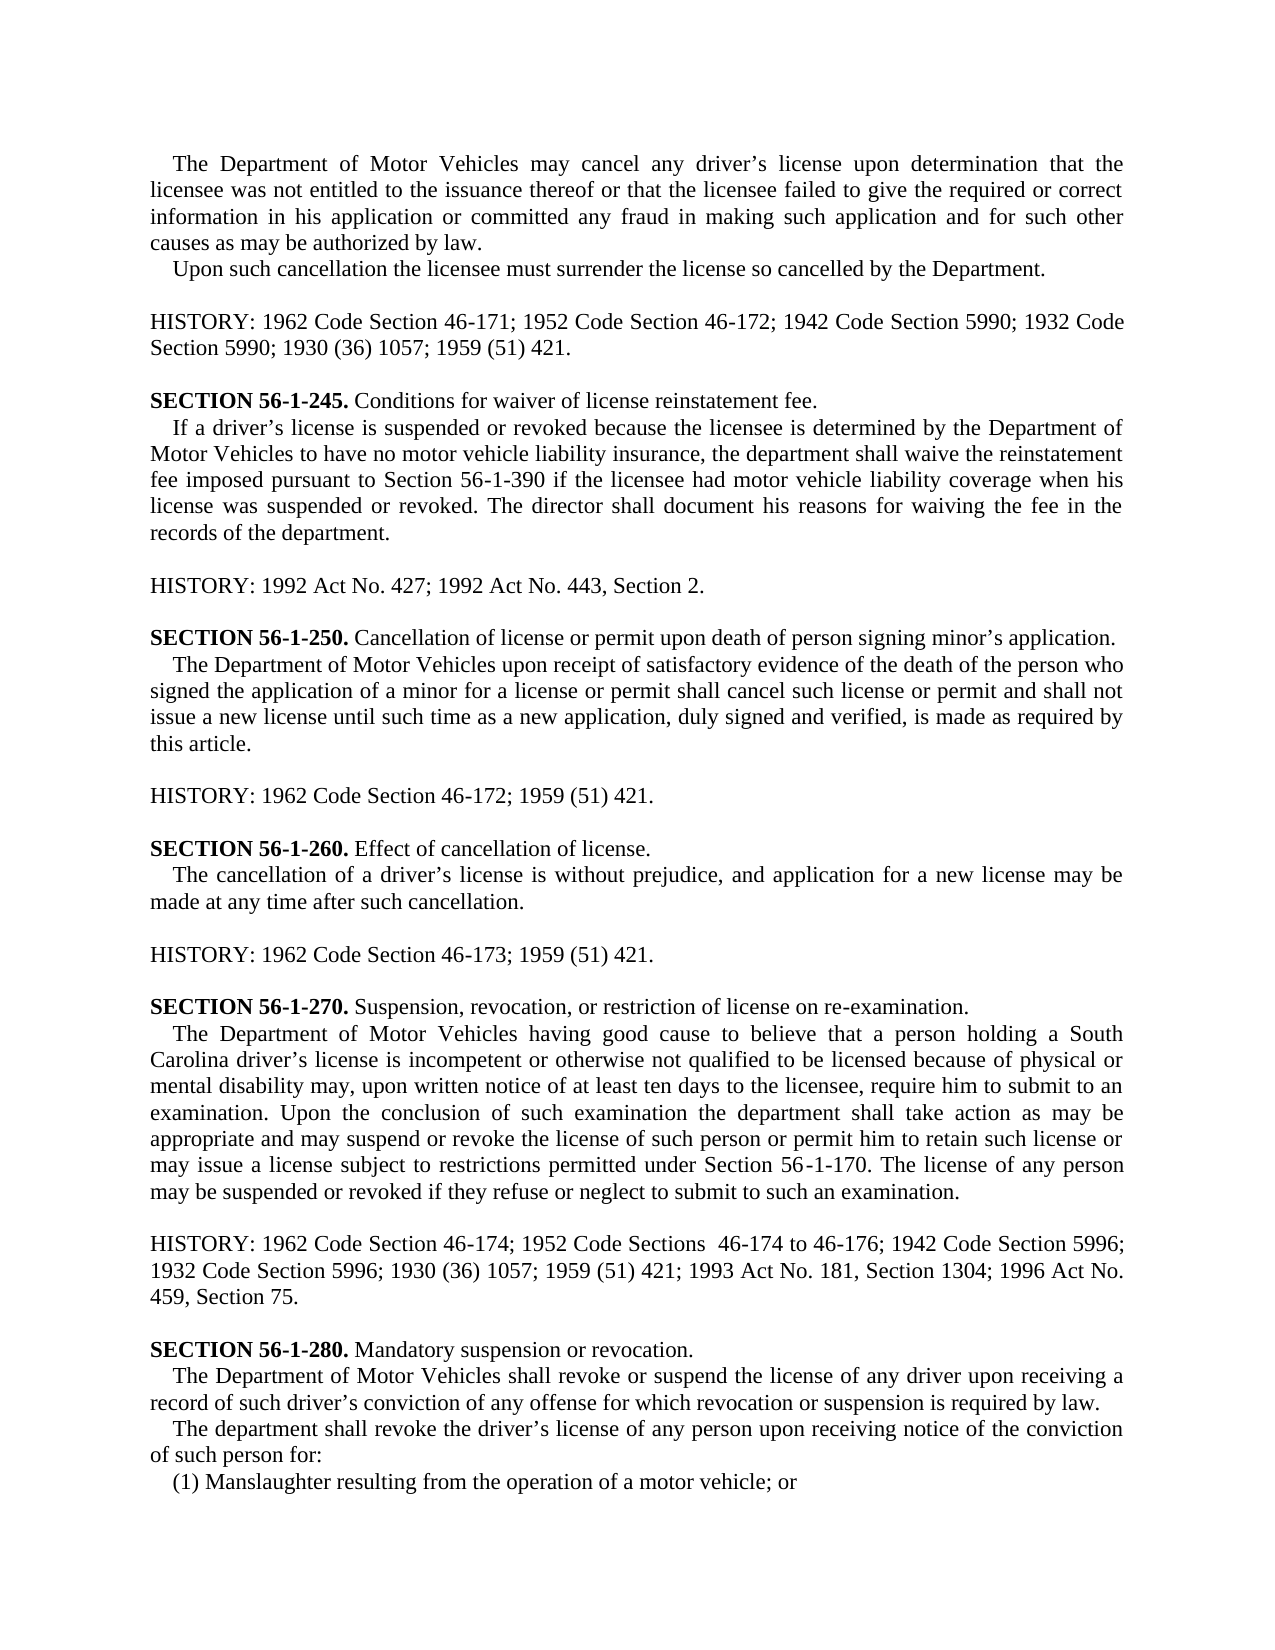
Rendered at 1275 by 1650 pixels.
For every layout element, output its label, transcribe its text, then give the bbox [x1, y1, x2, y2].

text SECTION 56-1-250. Cancellation of license or permit upon death of person signing minor’s application. [150, 624, 1125, 651]
text The Department of Motor Vehicles having good cause to believe that a person holding a South Carolina driver’s license is incompetent or otherwise not qualified to be licensed because of physical or mental disability may, upon written notice of at least ten days to the licensee, require him to submit to an examination. Upon the conclusion of such examination the department shall take action as may be appropriate and may suspend or revoke the license of such person or permit him to retain such license or may issue a license subject to restrictions permitted under Section 56-1-170. The license of any person may be suspended or revoked if they refuse or neglect to submit to such an examination. [150, 1020, 1125, 1204]
text SECTION 56-1-280. Mandatory suspension or revocation. [150, 1336, 1125, 1362]
text HISTORY: 1962 Code Section 46-171; 1952 Code Section 46-172; 1942 Code Section 5990; 1932 Code Section 5990; 1930 (36) 1057; 1959 (51) 421. [150, 308, 1125, 361]
text (1) Manslaughter resulting from the operation of a motor vehicle; or [150, 1468, 1125, 1494]
text HISTORY: 1962 Code Section 46-174; 1952 Code Sections 46-174 to 46-176; 1942 Code Section 5996; 1932 Code Section 5996; 1930 (36) 1057; 1959 (51) 421; 1993 Act No. 181, Section 1304; 1996 Act No. 459, Section 75. [150, 1231, 1125, 1309]
text The Department of Motor Vehicles may cancel any driver’s license upon determination that the licensee was not entitled to the issuance thereof or that the licensee failed to give the required or correct information in his application or committed any fraud in making such application and for such other causes as may be authorized by law. [150, 150, 1125, 255]
text HISTORY: 1992 Act No. 427; 1992 Act No. 443, Section 2. [150, 572, 1125, 598]
text If a driver’s license is suspended or revoked because the licensee is determined by the Department of Motor Vehicles to have no motor vehicle liability insurance, the department shall waive the reinstatement fee imposed pursuant to Section 56-1-390 if the licensee had motor vehicle liability coverage when his license was suspended or revoked. The director shall document his reasons for waiving the fee in the records of the department. [150, 413, 1125, 545]
text The cancellation of a driver’s license is without prejudice, and application for a new license may be made at any time after such cancellation. [150, 862, 1125, 914]
text HISTORY: 1962 Code Section 46-172; 1959 (51) 421. [150, 782, 1125, 809]
text The Department of Motor Vehicles shall revoke or suspend the license of any driver upon receiving a record of such driver’s conviction of any offense for which revocation or suspension is required by law. [150, 1362, 1125, 1415]
text The Department of Motor Vehicles upon receipt of satisfactory evidence of the death of the person who signed the application of a minor for a license or permit shall cancel such license or permit and shall not issue a new license until such time as a new application, duly signed and verified, is made as required by this article. [150, 651, 1125, 756]
text Upon such cancellation the licensee must surrender the license so cancelled by the Department. [150, 255, 1125, 282]
text SECTION 56-1-270. Suspension, revocation, or restriction of license on re-examination. [150, 993, 1125, 1020]
text The department shall revoke the driver’s license of any person upon receiving notice of the conviction of such person for: [150, 1415, 1125, 1468]
text SECTION 56-1-245. Conditions for waiver of license reinstatement fee. [150, 387, 1125, 413]
text SECTION 56-1-260. Effect of cancellation of license. [150, 835, 1125, 862]
text HISTORY: 1962 Code Section 46-173; 1959 (51) 421. [150, 941, 1125, 967]
